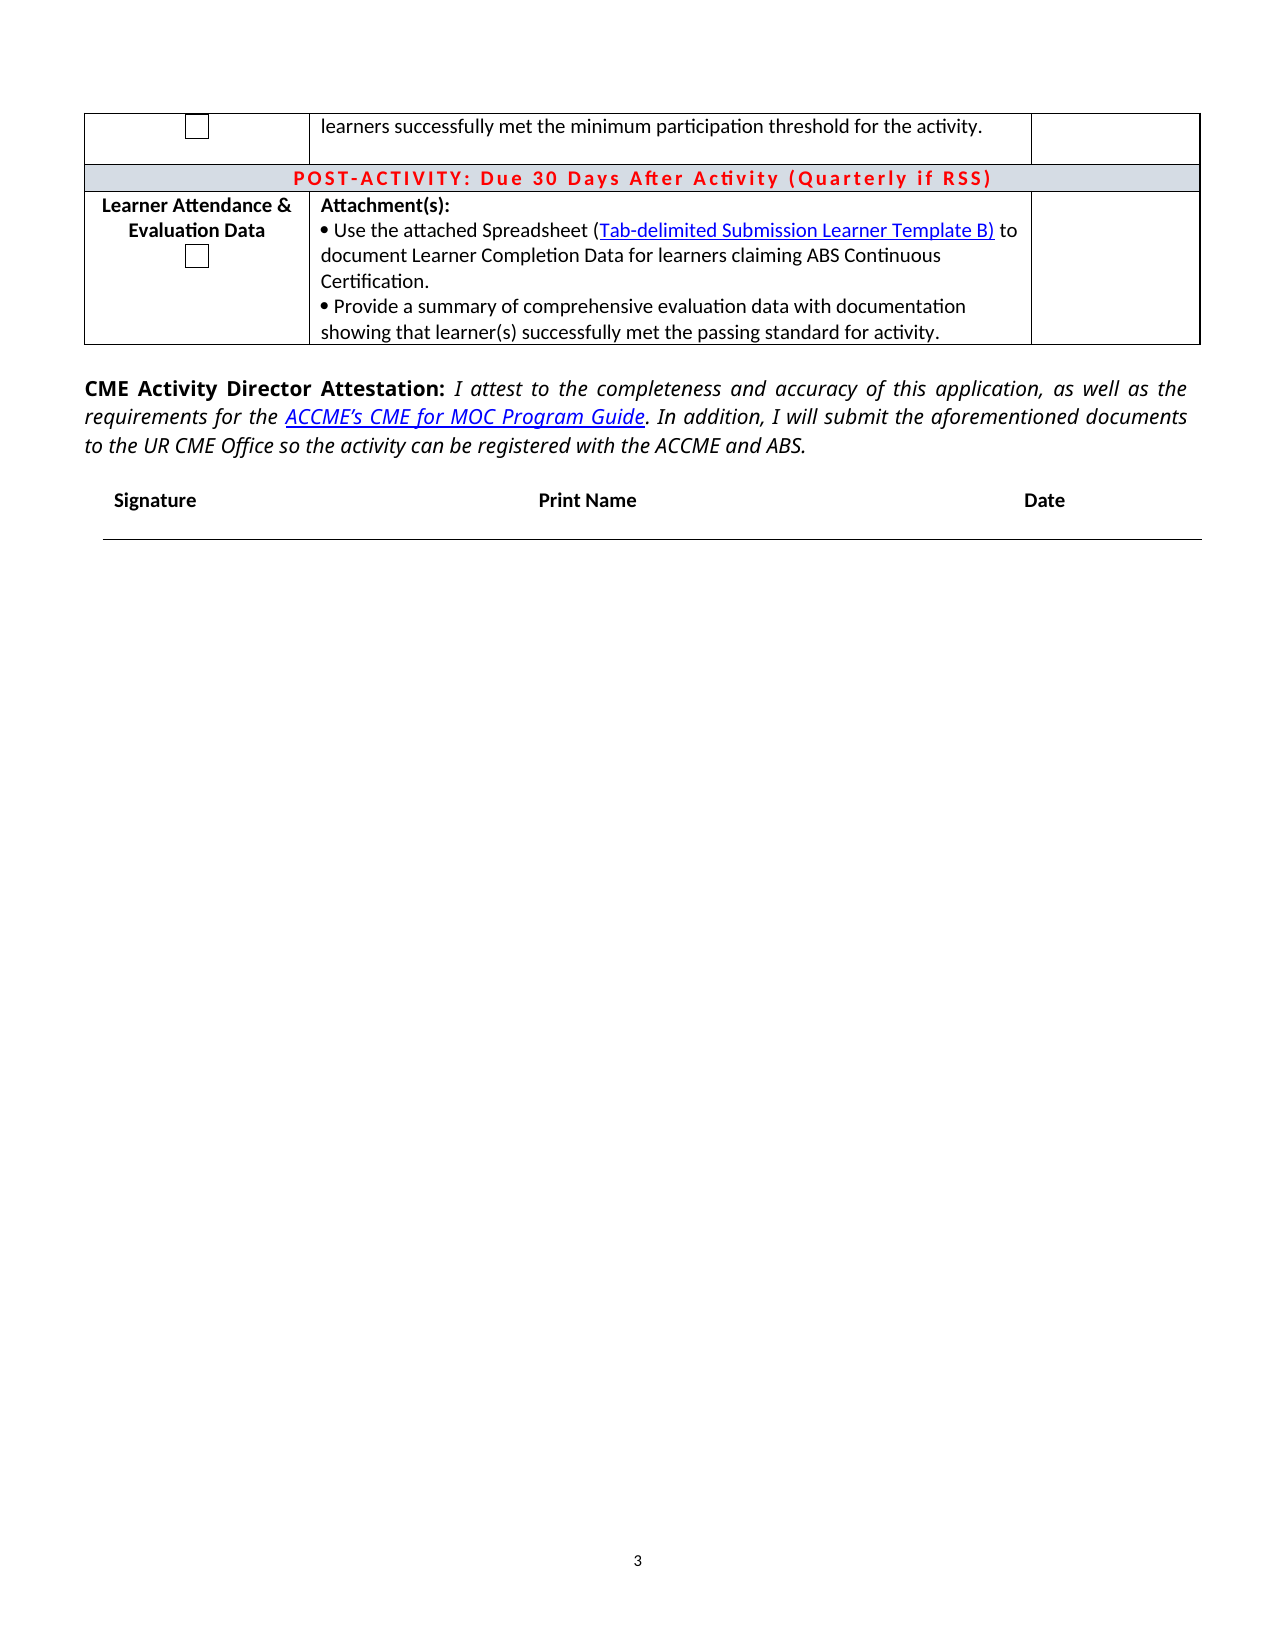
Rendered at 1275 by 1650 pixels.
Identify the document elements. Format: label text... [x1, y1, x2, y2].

table_header Print Name [527, 488, 1013, 538]
table_cell [1032, 114, 1199, 164]
table_header Date [1013, 488, 1202, 538]
table_cell [1032, 192, 1199, 344]
table_cell Learner Attendance & Evaluation Data [85, 192, 309, 344]
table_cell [85, 114, 309, 164]
table_header Signature [103, 488, 527, 538]
table_cell POST-ACTIVITY: Due 30 Days After Activity (Quarterly if RSS) [85, 165, 1199, 191]
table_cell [310, 114, 1031, 164]
table_cell Attachment(s): Use the attached Spreadsheet (Tab-delimited Submission Learner Template B) to document Learner Completion Data for learners claiming ABS Continuous Certification. Provide a summary of comprehensive evaluation data with documentation showing that learner(s) successfully met the passing standard for activity. [310, 192, 1031, 344]
text CME Activity Director Attestation: I attest to the completeness and accuracy of this application, as well as the requirements for the ACCME’s CME for MOC Program Guide. In addition, I will submit the aforementioned documents to the UR CME Office so the activity can be registered with the ACCME and ABS. [84, 374, 1191, 459]
